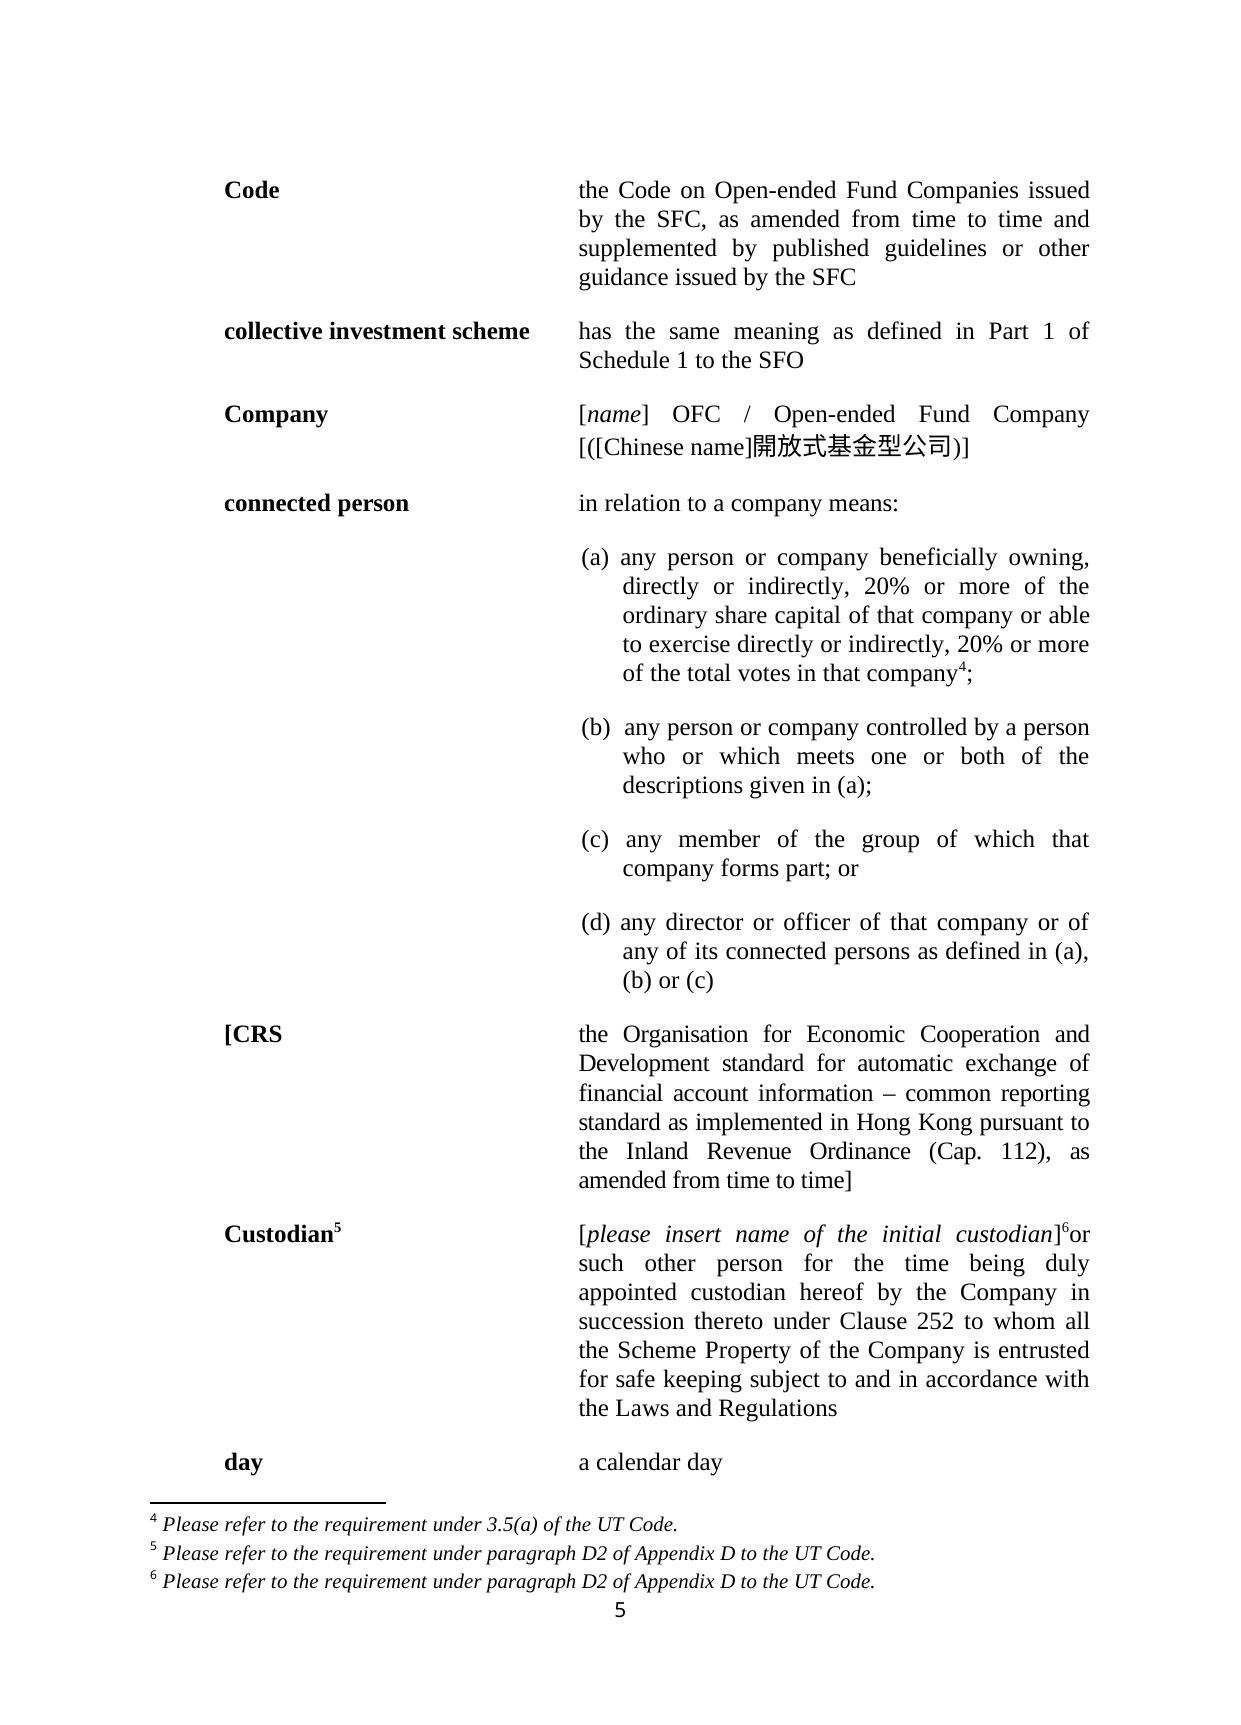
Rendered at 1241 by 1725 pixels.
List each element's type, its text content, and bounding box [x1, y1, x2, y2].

text Company [name] OFC / Open-ended Fund Company [([Chinese name]開放式基金型公司)] [224, 399, 1090, 462]
text (b) any person or company controlled by a person who or which meets one or both of the descriptions given in (a); [581, 712, 1090, 799]
text collective investment scheme has the same meaning as defined in Part 1 of Schedule 1 to the SFO [224, 316, 1090, 374]
text (a) any person or company beneficially owning, directly or indirectly, 20% or more of the ordinary share capital of that company or able to exercise directly or indirectly, 20% or more of the total votes in that company; [581, 541, 1090, 687]
text connected person in relation to a company means: [224, 487, 1090, 516]
text (d) any director or officer of that company or of any of its connected persons as defined in (a), (b) or (c) [581, 907, 1090, 994]
text Custodian [please insert name of the initial custodian]or such other person for the time being duly appointed custodian hereof by the Company in succession thereto under Clause 252 to whom all the Scheme Property of the Company is entrusted for safe keeping subject to and in accordance with the Laws and Regulations [224, 1219, 1090, 1422]
text day a calendar day [224, 1447, 1090, 1476]
text (c) any member of the group of which that company forms part; or [581, 824, 1090, 882]
text [CRS the Organisation for Economic Cooperation and Development standard for automatic exchange of financial account information – common reporting standard as implemented in Hong Kong pursuant to the Inland Revenue Ordinance (Cap. 112), as amended from time to time] [224, 1019, 1090, 1194]
text Code the Code on Open-ended Fund Companies issued by the SFC, as amended from time to time and supplemented by published guidelines or other guidance issued by the SFC [224, 175, 1090, 291]
